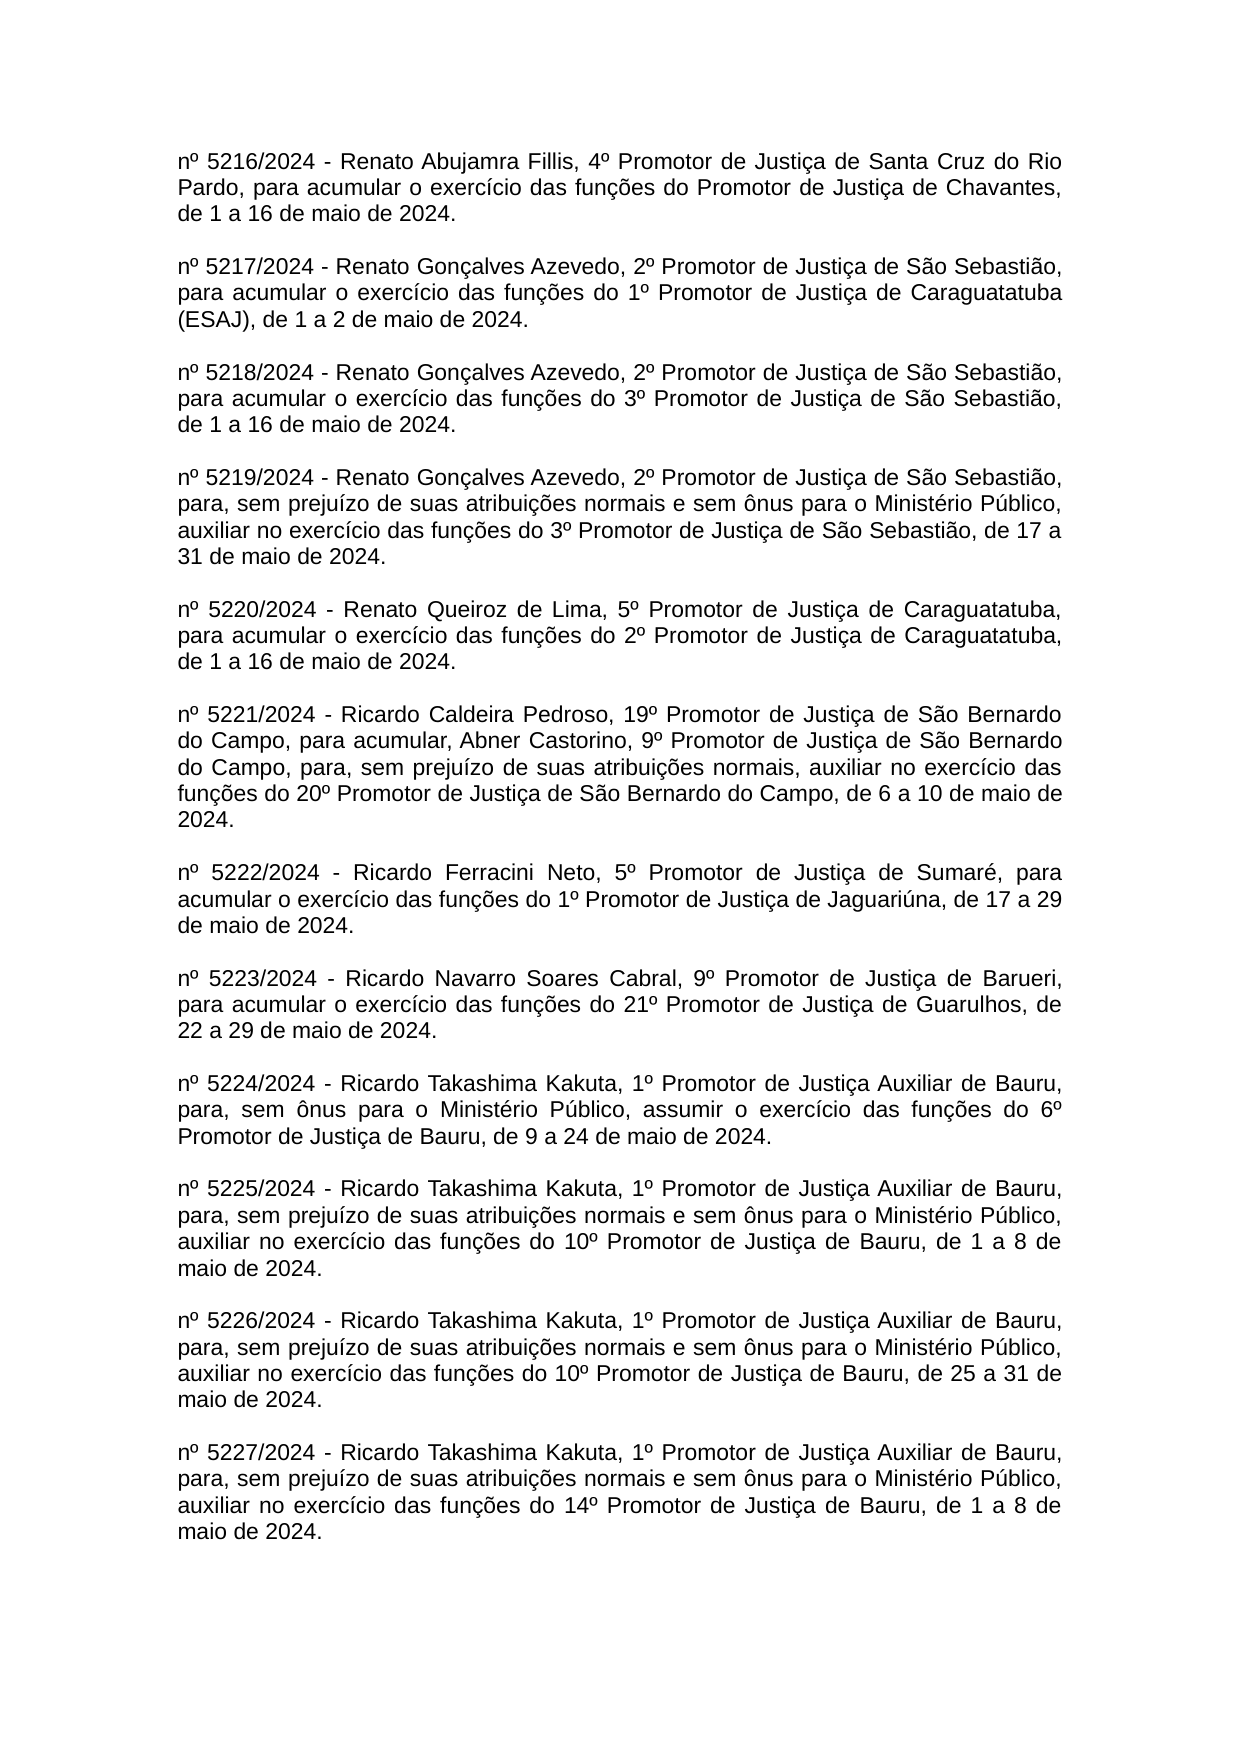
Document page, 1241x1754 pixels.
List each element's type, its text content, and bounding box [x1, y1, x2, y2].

text nº 5216/2024 - Renato Abujamra Fillis, 4º Promotor de Justiça de Santa Cruz do Rio Pardo, para acumular o exercício das funções do Promotor de Justiça de Chavantes, de 1 a 16 de maio de 2024. [177, 148, 1063, 227]
text nº 5226/2024 - Ricardo Takashima Kakuta, 1º Promotor de Justiça Auxiliar de Bauru, para, sem prejuízo de suas atribuições normais e sem ônus para o Ministério Público, auxiliar no exercício das funções do 10º Promotor de Justiça de Bauru, de 25 a 31 de maio de 2024. [177, 1307, 1063, 1413]
text nº 5219/2024 - Renato Gonçalves Azevedo, 2º Promotor de Justiça de São Sebastião, para, sem prejuízo de suas atribuições normais e sem ônus para o Ministério Público, auxiliar no exercício das funções do 3º Promotor de Justiça de São Sebastião, de 17 a 31 de maio de 2024. [177, 464, 1063, 569]
text nº 5224/2024 - Ricardo Takashima Kakuta, 1º Promotor de Justiça Auxiliar de Bauru, para, sem ônus para o Ministério Público, assumir o exercício das funções do 6º Promotor de Justiça de Bauru, de 9 a 24 de maio de 2024. [177, 1070, 1063, 1149]
text nº 5223/2024 - Ricardo Navarro Soares Cabral, 9º Promotor de Justiça de Barueri, para acumular o exercício das funções do 21º Promotor de Justiça de Guarulhos, de 22 a 29 de maio de 2024. [177, 964, 1063, 1044]
text nº 5221/2024 - Ricardo Caldeira Pedroso, 19º Promotor de Justiça de São Bernardo do Campo, para acumular, Abner Castorino, 9º Promotor de Justiça de São Bernardo do Campo, para, sem prejuízo de suas atribuições normais, auxiliar no exercício das funções do 20º Promotor de Justiça de São Bernardo do Campo, de 6 a 10 de maio de 2024. [177, 701, 1063, 833]
text nº 5218/2024 - Renato Gonçalves Azevedo, 2º Promotor de Justiça de São Sebastião, para acumular o exercício das funções do 3º Promotor de Justiça de São Sebastião, de 1 a 16 de maio de 2024. [177, 358, 1063, 437]
text nº 5227/2024 - Ricardo Takashima Kakuta, 1º Promotor de Justiça Auxiliar de Bauru, para, sem prejuízo de suas atribuições normais e sem ônus para o Ministério Público, auxiliar no exercício das funções do 14º Promotor de Justiça de Bauru, de 1 a 8 de maio de 2024. [177, 1439, 1063, 1544]
text nº 5220/2024 - Renato Queiroz de Lima, 5º Promotor de Justiça de Caraguatatuba, para acumular o exercício das funções do 2º Promotor de Justiça de Caraguatatuba, de 1 a 16 de maio de 2024. [177, 596, 1063, 675]
text nº 5222/2024 - Ricardo Ferracini Neto, 5º Promotor de Justiça de Sumaré, para acumular o exercício das funções do 1º Promotor de Justiça de Jaguariúna, de 17 a 29 de maio de 2024. [177, 859, 1063, 938]
text nº 5225/2024 - Ricardo Takashima Kakuta, 1º Promotor de Justiça Auxiliar de Bauru, para, sem prejuízo de suas atribuições normais e sem ônus para o Ministério Público, auxiliar no exercício das funções do 10º Promotor de Justiça de Bauru, de 1 a 8 de maio de 2024. [177, 1175, 1063, 1281]
text nº 5217/2024 - Renato Gonçalves Azevedo, 2º Promotor de Justiça de São Sebastião, para acumular o exercício das funções do 1º Promotor de Justiça de Caraguatatuba (ESAJ), de 1 a 2 de maio de 2024. [177, 253, 1063, 332]
